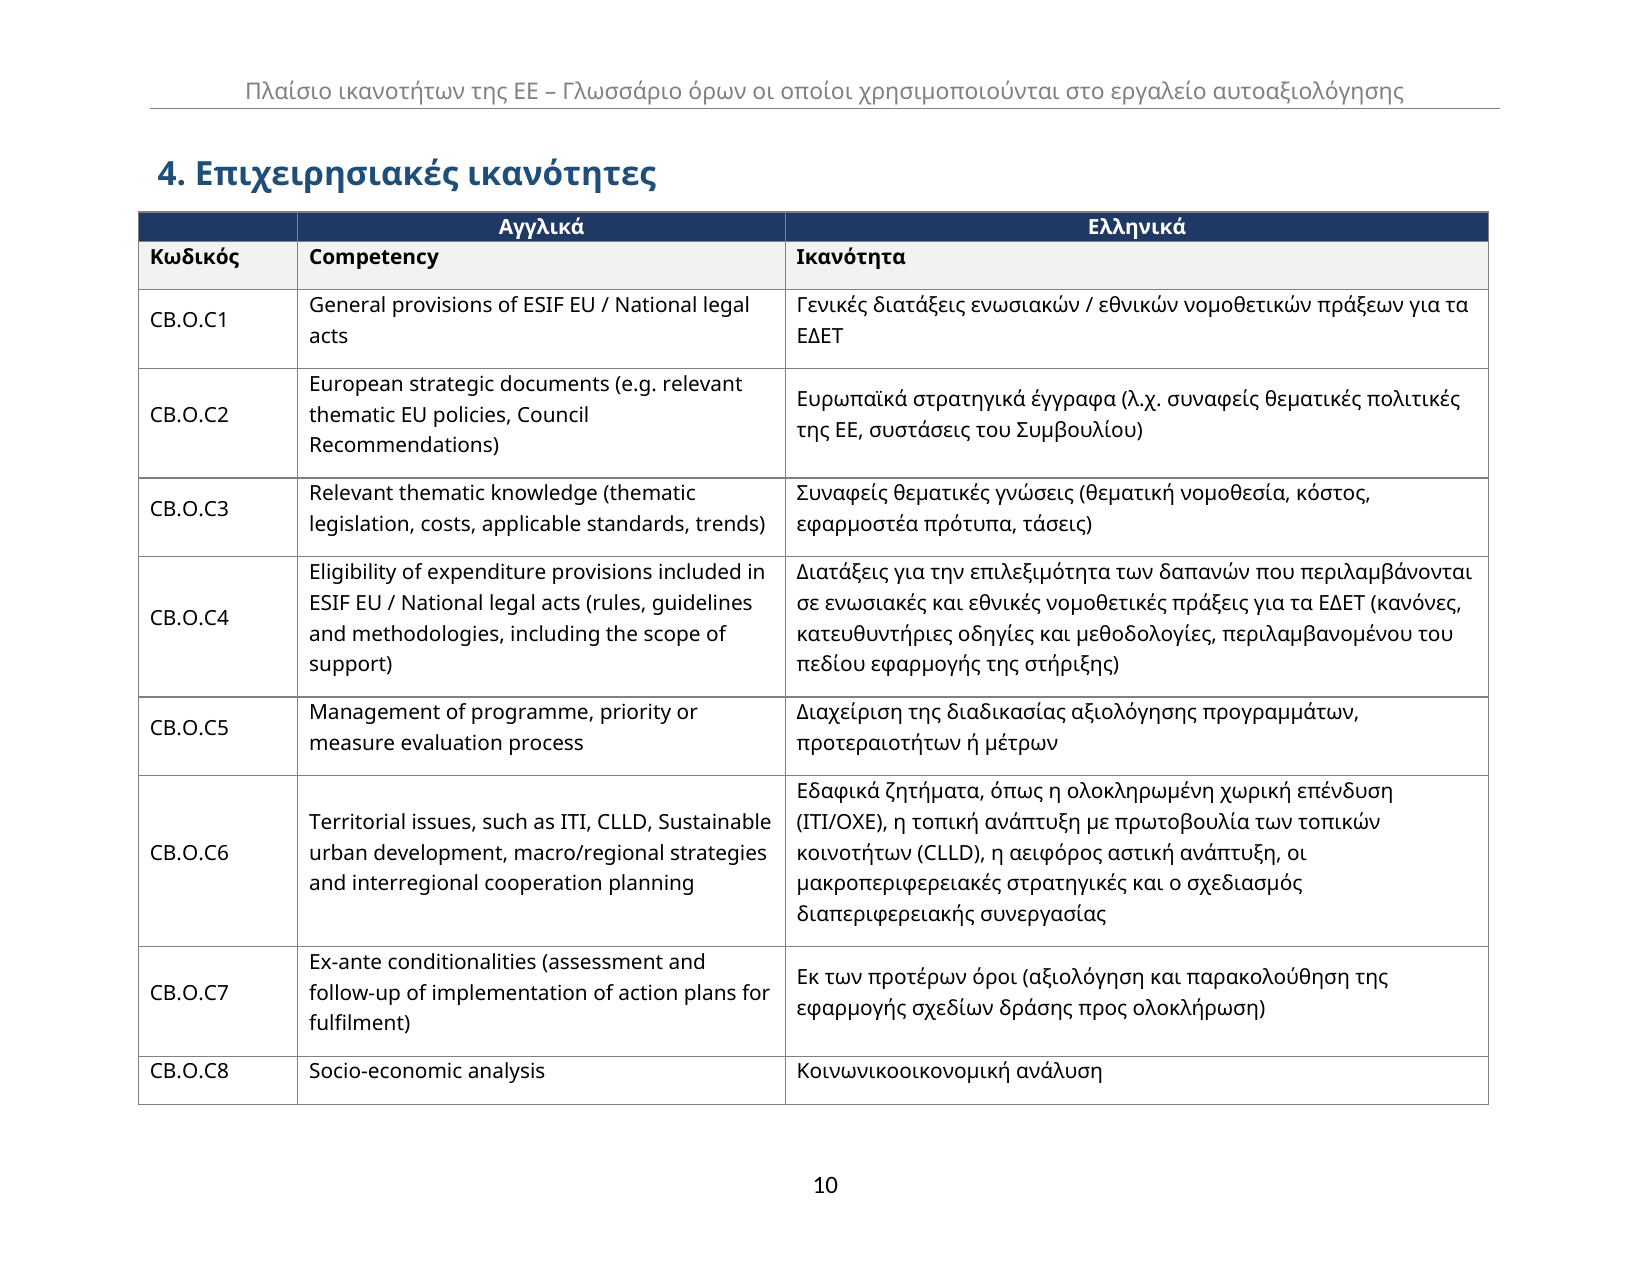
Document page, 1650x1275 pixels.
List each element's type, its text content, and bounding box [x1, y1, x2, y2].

table_cell Εκ των προτέρων όροι (αξιολόγηση και παρακολούθηση της εφαρμογής σχεδίων δράσης προς ολοκλήρωση) [786, 947, 1488, 1056]
table_cell CB.O.C4 [139, 557, 297, 696]
table_cell CB.O.C2 [139, 369, 297, 477]
table_cell Κοινωνικοοικονομική ανάλυση [786, 1057, 1488, 1104]
table_cell CB.O.C7 [139, 947, 297, 1056]
table_cell Κωδικός [139, 242, 297, 289]
table_cell Διατάξεις για την επιλεξιμότητα των δαπανών που περιλαμβάνονται σε ενωσιακές και εθνικές νομοθετικές πράξεις για τα ΕΔΕΤ (κανόνες, κατευθυντήριες οδηγίες και μεθοδολογίες, περιλαμβανομένου του πεδίου εφαρμογής της στήριξης) [786, 557, 1488, 696]
table_cell General provisions of ESIF EU / National legal acts [298, 290, 785, 368]
table_header Αγγλικά [298, 213, 785, 241]
table_cell CB.O.C8 [139, 1057, 297, 1104]
table_cell Εδαφικά ζητήματα, όπως η ολοκληρωμένη χωρική επένδυση (ITI/ΟΧΕ), η τοπική ανάπτυξη με πρωτοβουλία των τοπικών κοινοτήτων (CLLD), η αειφόρος αστική ανάπτυξη, οι μακροπεριφερειακές στρατηγικές και ο σχεδιασμός διαπεριφερειακής συνεργασίας [786, 776, 1488, 946]
table_cell CB.O.C6 [139, 776, 297, 946]
table_cell CB.O.C3 [139, 479, 297, 556]
table_cell CB.O.C5 [139, 698, 297, 775]
table_cell Management of programme, priority or measure evaluation process [298, 698, 785, 775]
table_cell Διαχείριση της διαδικασίας αξιολόγησης προγραμμάτων, προτεραιοτήτων ή μέτρων [786, 698, 1488, 775]
table_cell Territorial issues, such as ITI, CLLD, Sustainable urban development, macro/regional strategies and interregional cooperation planning [298, 776, 785, 946]
table_cell Eligibility of expenditure provisions included in ESIF EU / National legal acts (rules, guidelines and methodologies, including the scope of support) [298, 557, 785, 696]
table_cell Socio-economic analysis [298, 1057, 785, 1104]
subtitle 4. Επιχειρησιακές ικανότητες [157, 150, 1500, 195]
table_cell Γενικές διατάξεις ενωσιακών / εθνικών νομοθετικών πράξεων για τα ΕΔΕΤ [786, 290, 1488, 368]
table_cell CB.O.C1 [139, 290, 297, 368]
table_cell Συναφείς θεματικές γνώσεις (θεματική νομοθεσία, κόστος, εφαρμοστέα πρότυπα, τάσεις) [786, 479, 1488, 556]
table_cell Competency [298, 242, 785, 289]
table_header [139, 213, 297, 241]
table_cell European strategic documents (e.g. relevant thematic EU policies, Council Recommendations) [298, 369, 785, 477]
table_cell Ευρωπαϊκά στρατηγικά έγγραφα (λ.χ. συναφείς θεματικές πολιτικές της ΕΕ, συστάσεις του Συμβουλίου) [786, 369, 1488, 477]
table_cell Relevant thematic knowledge (thematic legislation, costs, applicable standards, trends) [298, 479, 785, 556]
table_header Ελληνικά [786, 213, 1488, 241]
table_cell Ex-ante conditionalities (assessment and follow-up of implementation of action plans for fulfilment) [298, 947, 785, 1056]
table_cell Ικανότητα [786, 242, 1488, 289]
